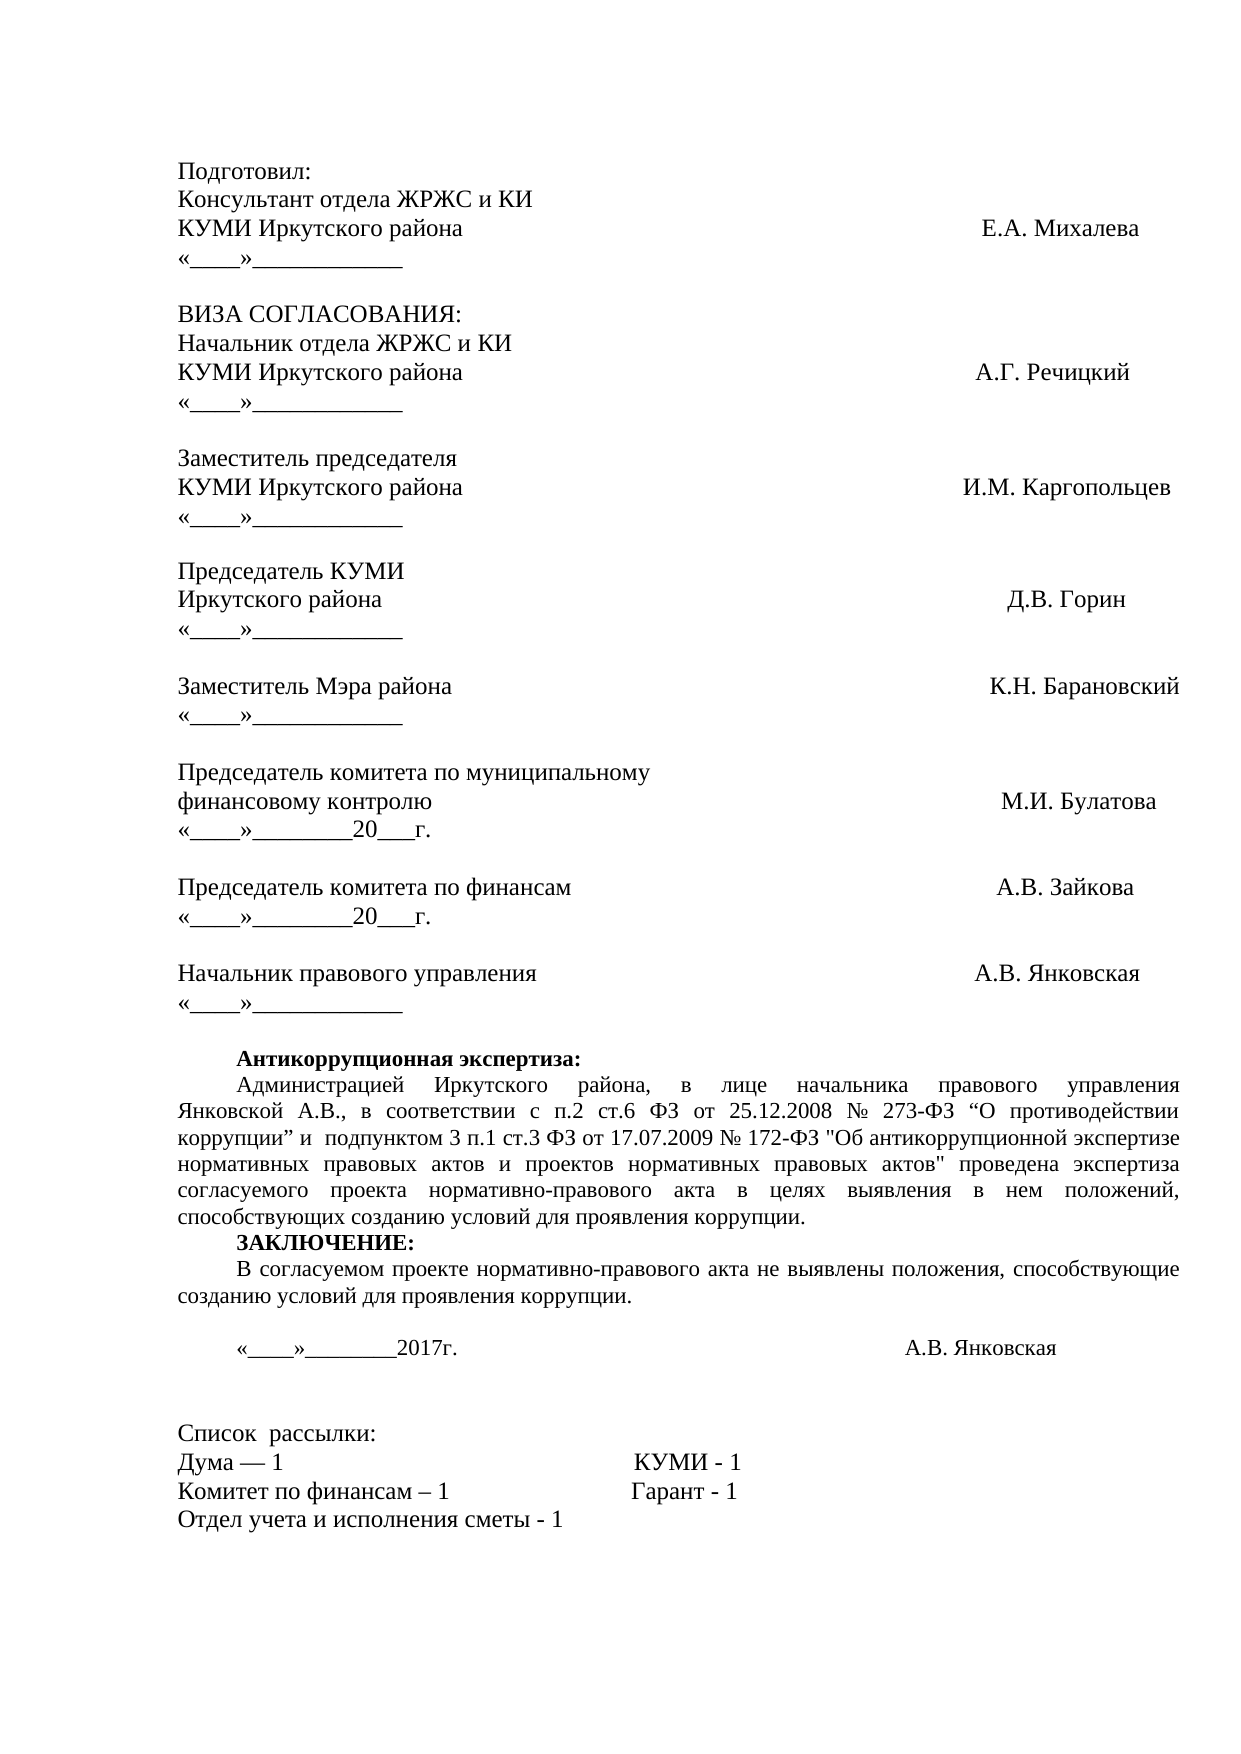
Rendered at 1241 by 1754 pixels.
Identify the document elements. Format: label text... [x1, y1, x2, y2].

text Подготовил: [177, 156, 1181, 184]
text Отдел учета и исполнения сметы - 1 [177, 1504, 1181, 1533]
text «____»________20___г. [177, 814, 1181, 843]
text Администрацией Иркутского района, в лице начальника правового управления Янковской А.В., в соответствии с п.2 ст.6 ФЗ от 25.12.2008 № 273-ФЗ “О противодействии коррупции” и подпунктом 3 п.1 ст.3 ФЗ от 17.07.2009 № 172-ФЗ "Об антикоррупционной экспертизе нормативных правовых актов и проектов нормативных правовых актов" проведена экспертиза согласуемого проекта нормативно-правового акта в целях выявления в нем положений, способствующих созданию условий для проявления коррупции. [177, 1071, 1181, 1229]
text Председатель комитета по муниципальному [177, 757, 1181, 786]
text финансовому контролю М.И. Булатова [177, 786, 1181, 814]
text В согласуемом проекте нормативно-правового акта не выявлены положения, способствующие созданию условий для проявления коррупции. [177, 1255, 1181, 1308]
text Председатель КУМИ [177, 556, 1181, 584]
text ЗАКЛЮЧЕНИЕ: [177, 1229, 1181, 1255]
text Заместитель председателя [177, 443, 1181, 472]
text КУМИ Иркутского района Е.А. Михалева [177, 213, 1181, 242]
text Председатель комитета по финансам А.В. Зайкова [177, 872, 1181, 901]
text Антикоррупционная экспертиза: [177, 1044, 1183, 1071]
text «____»____________ [177, 699, 1181, 728]
text КУМИ Иркутского района И.М. Каргопольцев [177, 472, 1181, 501]
text «____»________20___г. [177, 901, 1181, 929]
text «____»____________ [177, 501, 1181, 529]
text Дума — 1 КУМИ - 1 [177, 1447, 1181, 1476]
text «____»________2017г. А.В. Янковская [177, 1334, 1183, 1361]
text «____»____________ [177, 613, 1181, 642]
text Начальник правового управления А.В. Янковская [177, 958, 1181, 987]
text «____»____________ [177, 242, 1181, 271]
text Список рассылки: [177, 1418, 1181, 1447]
text «____»____________ [177, 386, 1181, 414]
text Комитет по финансам – 1 Гарант - 1 [177, 1476, 1181, 1504]
text Консультант отдела ЖРЖС и КИ [177, 184, 1181, 213]
text КУМИ Иркутского района А.Г. Речицкий [177, 357, 1181, 386]
text «____»____________ [177, 987, 1181, 1016]
text Иркутского района Д.В. Горин [177, 584, 1181, 613]
text ВИЗА СОГЛАСОВАНИЯ: [177, 299, 1181, 328]
text Начальник отдела ЖРЖС и КИ [177, 328, 1181, 357]
text Заместитель Мэра района К.Н. Барановский [177, 671, 1181, 699]
